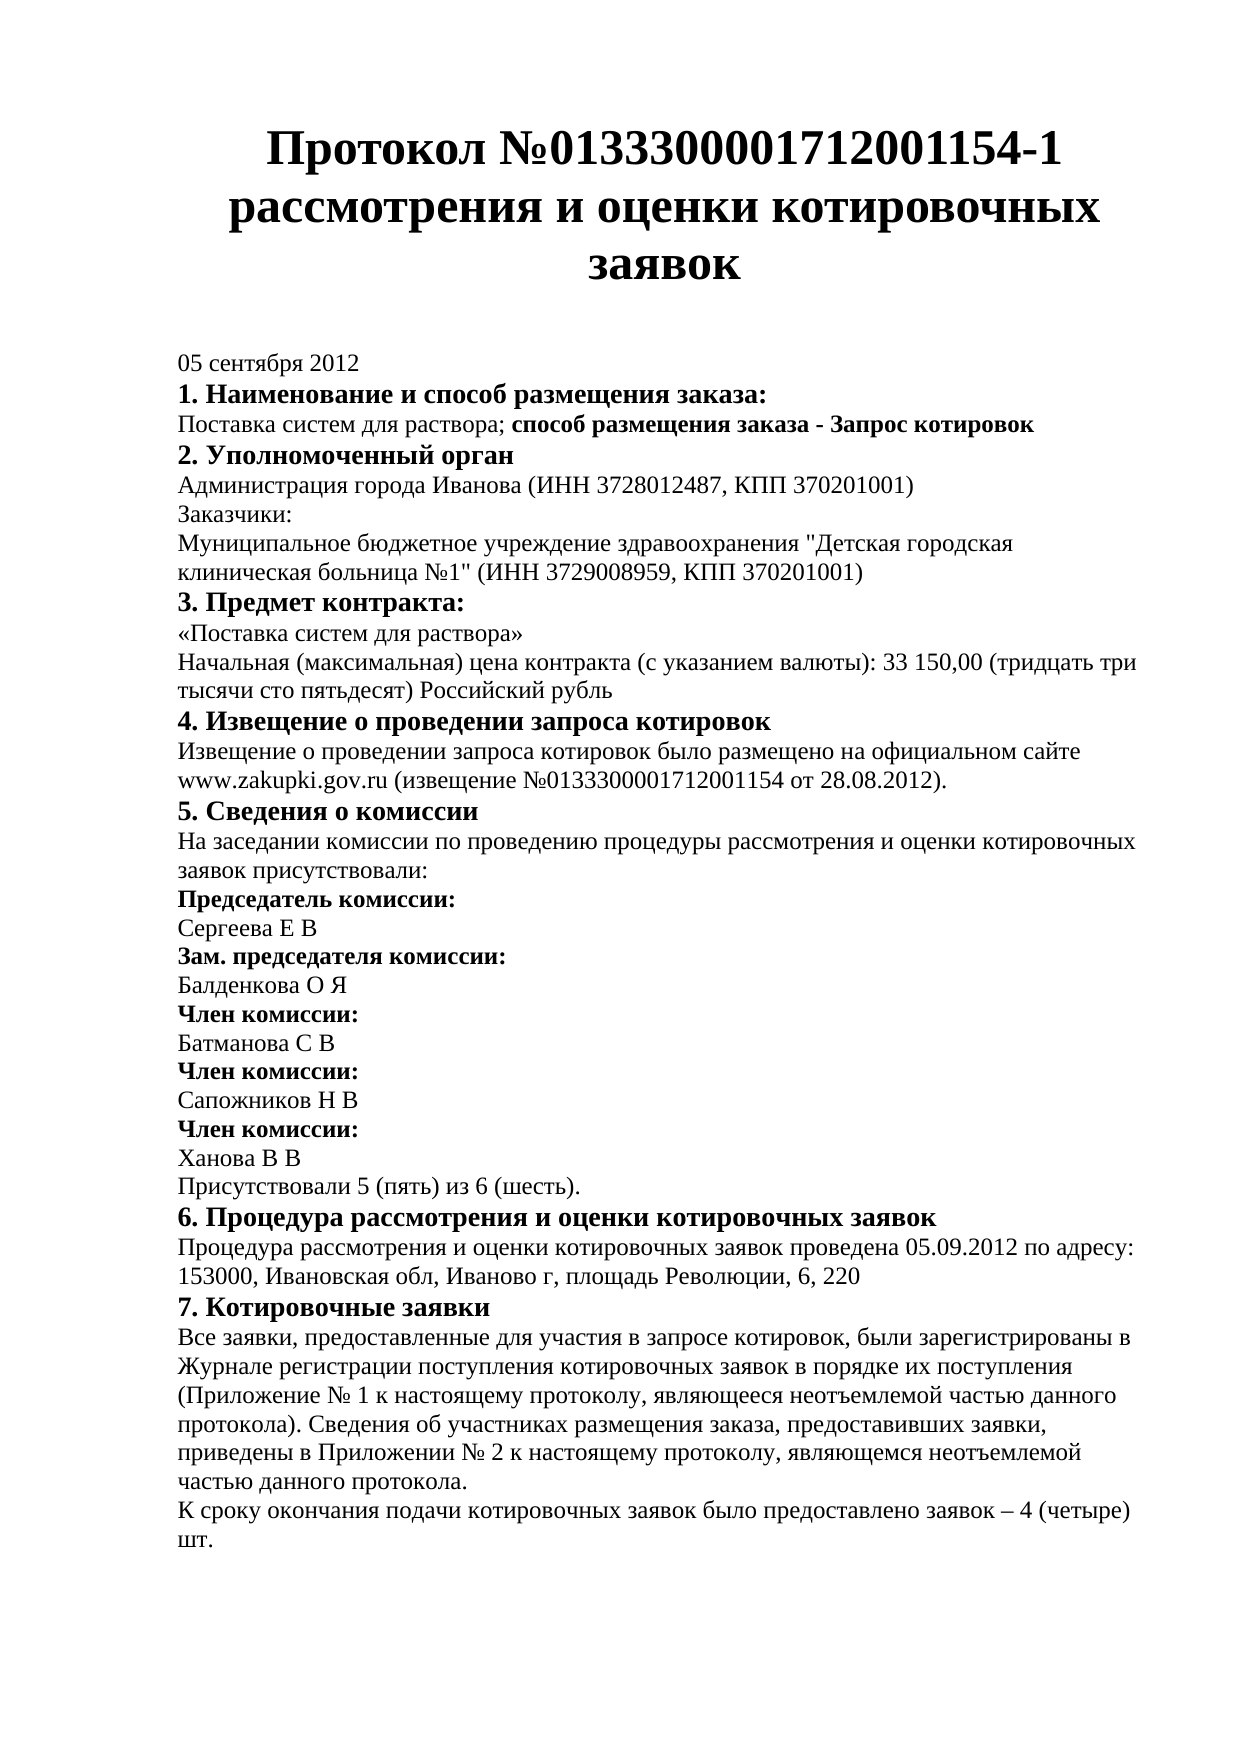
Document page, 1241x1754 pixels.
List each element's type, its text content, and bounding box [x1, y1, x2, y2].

text рассмотрения и оценки котировочных заявок [177, 176, 1152, 291]
text Процедура рассмотрения и оценки котировочных заявок проведена 05.09.2012 по адресу: 153000, Ивановская обл, Иваново г, площадь Революции, 6, 220 [177, 1232, 1152, 1290]
text На заседании комиссии по проведению процедуры рассмотрения и оценки котировочных заявок присутствовали: [177, 826, 1152, 884]
text Администрация города Иванова (ИНН 3728012487, КПП 370201001) [177, 470, 1152, 499]
text 2. Уполномоченный орган [177, 438, 1152, 470]
text Извещение о проведении запроса котировок было размещено на официальном сайте www.zakupki.gov.ru (извещение №0133300001712001154 от 28.08.2012). [177, 736, 1152, 794]
text Все заявки, предоставленные для участия в запросе котировок, были зарегистрированы в Журнале регистрации поступления котировочных заявок в порядке их поступления (Приложение № 1 к настоящему протоколу, являющееся неотъемлемой частью данного протокола). Сведения об участниках размещения заказа, предоставивших заявки, приведены в Приложении № 2 к настоящему протоколу, являющемся неотъемлемой частью данного протокола. [177, 1322, 1152, 1495]
text Присутствовали 5 (пять) из 6 (шесть). [177, 1171, 1152, 1200]
text Протокол №0133300001712001154-1 [177, 118, 1152, 176]
text Муниципальное бюджетное учреждение здравоохранения "Детская городская клиническая больница №1" (ИНН 3729008959, КПП 370201001) [177, 528, 1152, 585]
text Председатель комиссии: Сергеева Е В [177, 884, 1152, 941]
text К сроку окончания подачи котировочных заявок было предоставлено заявок – 4 (четыре) шт. [177, 1495, 1152, 1552]
text Заказчики: [177, 499, 1152, 528]
text 5. Сведения о комиссии [177, 794, 1152, 826]
text 1. Наименование и способ размещения заказа: [177, 377, 1152, 409]
text Поставка систем для раствора; способ размещения заказа - Запрос котировок [177, 409, 1152, 438]
text 05 сентября 2012 [177, 319, 1152, 377]
text 7. Котировочные заявки [177, 1290, 1152, 1322]
text Зам. председателя комиссии: Балденкова О Я [177, 941, 1152, 999]
text 3. Предмет контракта: [177, 585, 1152, 618]
text «Поставка систем для раствора» Начальная (максимальная) цена контракта (с указанием валюты): 33 150,00 (тридцать три тысячи сто пятьдесят) Российский рубль [177, 618, 1152, 704]
text Член комиссии: Ханова В В [177, 1114, 1152, 1171]
text 4. Извещение о проведении запроса котировок [177, 704, 1152, 736]
text Член комиссии: Сапожников Н В [177, 1056, 1152, 1114]
text Член комиссии: Батманова С В [177, 999, 1152, 1056]
text 6. Процедура рассмотрения и оценки котировочных заявок [177, 1200, 1152, 1232]
